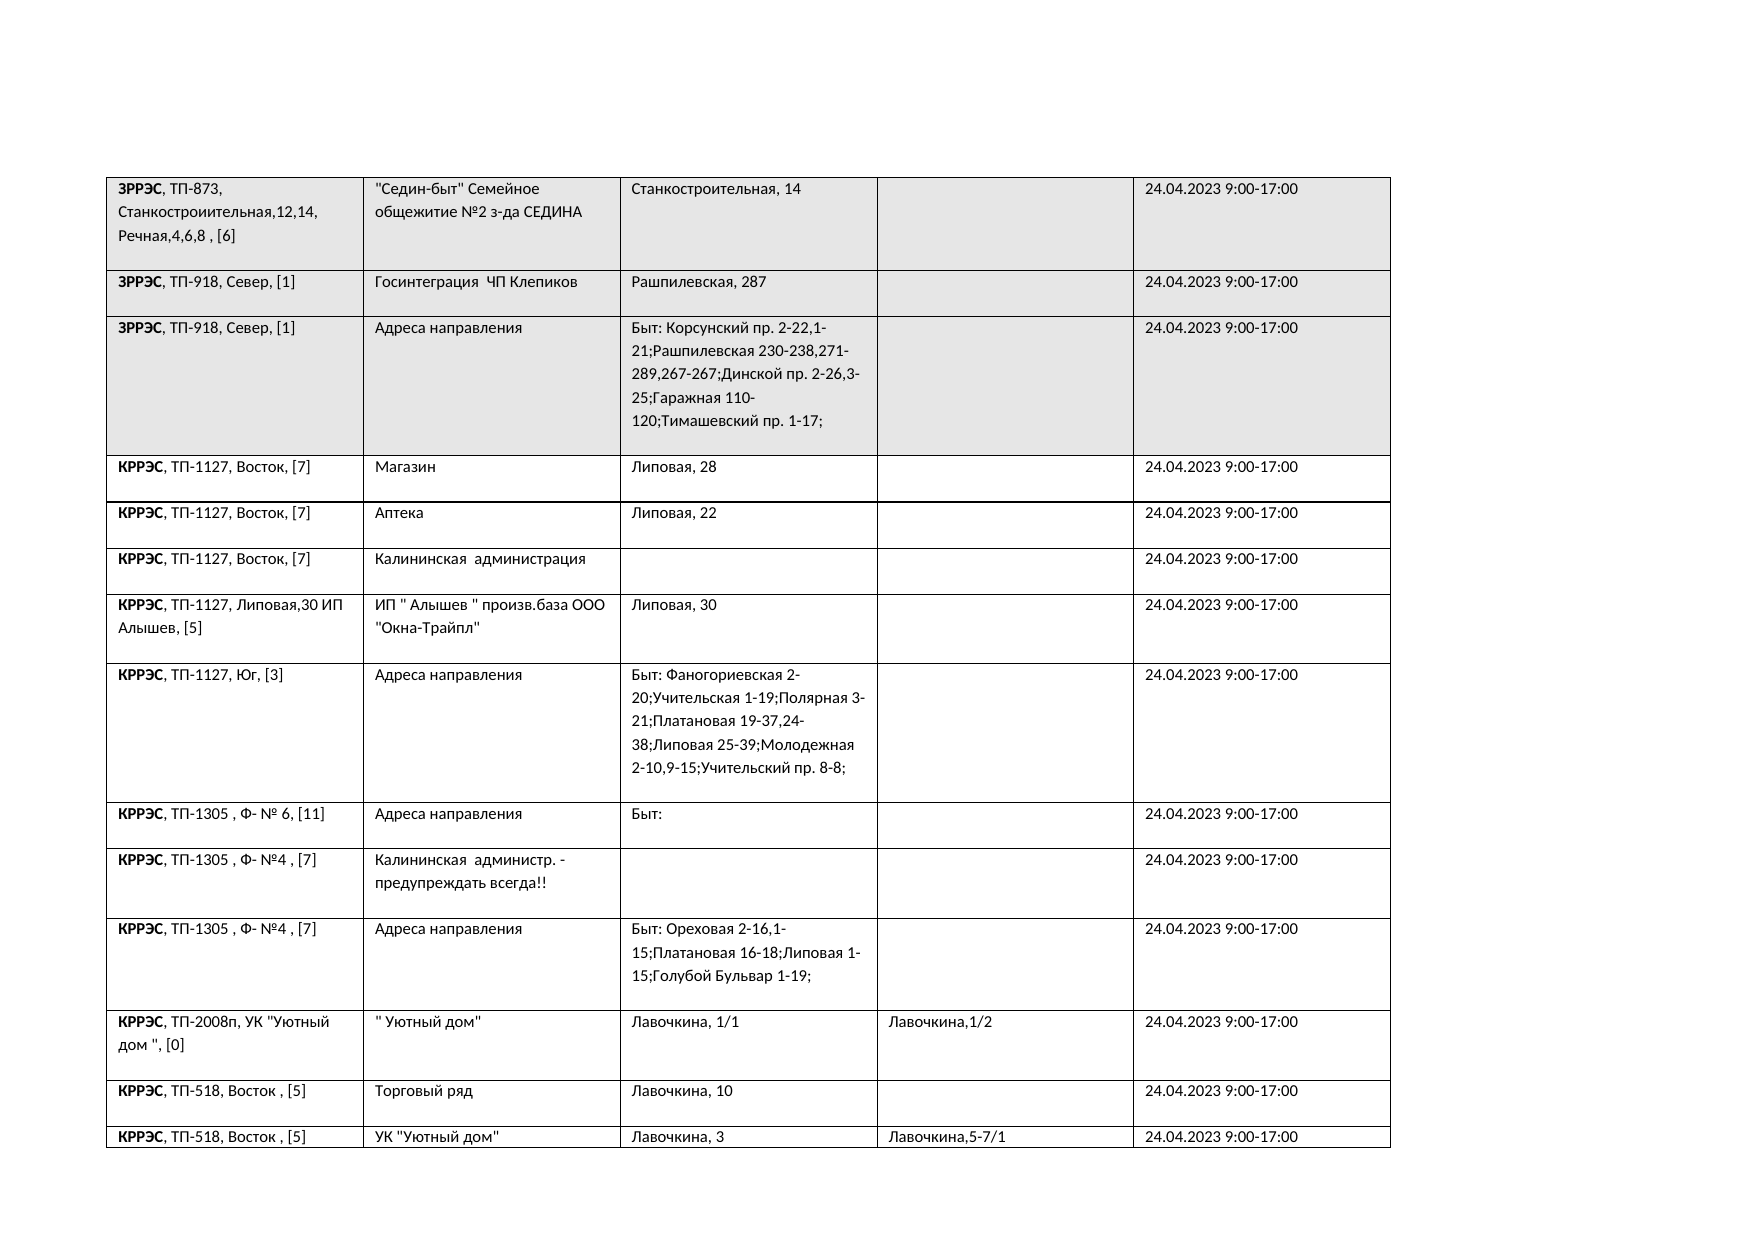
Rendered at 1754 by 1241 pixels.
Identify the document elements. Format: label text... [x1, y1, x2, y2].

table_cell КРРЭС, ТП-1305 , Ф- № 6, [11] [107, 803, 363, 848]
table_cell Адреса направления [364, 317, 620, 455]
table_cell ЗРРЭС, ТП-918, Север, [1] [107, 271, 363, 316]
table_cell "Седин-быт" Семейное общежитие №2 з-да СЕДИНА [364, 178, 620, 270]
table_cell КРРЭС, ТП-1127, Восток, [7] [107, 549, 363, 593]
table_cell 24.04.2023 9:00-17:00 [1134, 1011, 1390, 1080]
table_cell Быт: Фаногориевская 2-20;Учительская 1-19;Полярная 3-21;Платановая 19-37,24-38;Липовая 25-39;Молодежная 2-10,9-15;Учительский пр. 8-8; [621, 664, 877, 802]
table_cell Быт: Корсунский пр. 2-22,1-21;Рашпилевская 230-238,271-289,267-267;Динской пр. 2-26,3-25;Гаражная 110-120;Тимашевский пр. 1-17; [621, 317, 877, 455]
table_cell Адреса направления [364, 803, 620, 848]
table_cell Адреса направления [364, 664, 620, 802]
table_cell Калининская администрация [364, 549, 620, 593]
table_cell 24.04.2023 9:00-17:00 [1134, 549, 1390, 593]
table_cell " Уютный дом" [364, 1011, 620, 1080]
table_cell [878, 919, 1133, 1010]
table_cell [878, 271, 1133, 316]
table_cell КРРЭС, ТП-2008п, УК "Уютный дом ", [0] [107, 1011, 363, 1080]
table_cell Лавочкина, 1/1 [621, 1011, 877, 1080]
table_cell Аптека [364, 503, 620, 547]
table_cell Быт: Ореховая 2-16,1-15;Платановая 16-18;Липовая 1-15;Голубой Бульвар 1-19; [621, 919, 877, 1010]
table_cell Адреса направления [364, 919, 620, 1010]
table_cell 24.04.2023 9:00-17:00 [1134, 503, 1390, 547]
table_cell 24.04.2023 9:00-17:00 [1134, 919, 1390, 1010]
table_cell Липовая, 30 [621, 595, 877, 663]
table_cell [878, 549, 1133, 593]
table_cell 24.04.2023 9:00-17:00 [1134, 317, 1390, 455]
table_cell 24.04.2023 9:00-17:00 [1134, 456, 1390, 501]
table_cell Станкостроительная, 14 [621, 178, 877, 270]
table_cell 24.04.2023 9:00-17:00 [1134, 664, 1390, 802]
table_cell Липовая, 22 [621, 503, 877, 547]
table_cell [878, 1081, 1133, 1126]
table_cell Лавочкина,5-7/1 [878, 1127, 1133, 1147]
table_cell [878, 595, 1133, 663]
table_cell 24.04.2023 9:00-17:00 [1134, 271, 1390, 316]
table_cell КРРЭС, ТП-1127, Восток, [7] [107, 503, 363, 547]
table_cell Магазин [364, 456, 620, 501]
table_cell 24.04.2023 9:00-17:00 [1134, 595, 1390, 663]
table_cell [1134, 1127, 1390, 1147]
table_cell [878, 456, 1133, 501]
table_cell 24.04.2023 9:00-17:00 [1134, 803, 1390, 848]
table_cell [107, 1127, 363, 1147]
table_cell Лавочкина, 10 [621, 1081, 877, 1126]
table_cell Быт: [621, 803, 877, 848]
table_cell 24.04.2023 9:00-17:00 [1134, 1081, 1390, 1126]
table_cell Рашпилевская, 287 [621, 271, 877, 316]
table_cell [878, 664, 1133, 802]
table_cell [878, 178, 1133, 270]
table_cell КРРЭС, ТП-1127, Липовая,30 ИП Алышев, [5] [107, 595, 363, 663]
table_cell [621, 849, 877, 918]
table_cell Липовая, 28 [621, 456, 877, 501]
table_cell КРРЭС, ТП-518, Восток , [5] [107, 1081, 363, 1126]
table_cell [878, 803, 1133, 848]
table_cell [878, 317, 1133, 455]
table_cell 24.04.2023 9:00-17:00 [1134, 849, 1390, 918]
table_cell КРРЭС, ТП-1305 , Ф- №4 , [7] [107, 919, 363, 1010]
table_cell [1134, 178, 1390, 270]
table_cell [621, 549, 877, 593]
table_cell УК "Уютный дом" [364, 1127, 620, 1147]
table_cell [878, 849, 1133, 918]
table_cell КРРЭС, ТП-1127, Юг, [3] [107, 664, 363, 802]
table_cell ЗРРЭС, ТП-918, Север, [1] [107, 317, 363, 455]
table_cell [878, 503, 1133, 547]
table_cell Торговый ряд [364, 1081, 620, 1126]
table_cell КРРЭС, ТП-1305 , Ф- №4 , [7] [107, 849, 363, 918]
table_cell Лавочкина,1/2 [878, 1011, 1133, 1080]
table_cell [107, 178, 363, 270]
table_cell Лавочкина, 3 [621, 1127, 877, 1147]
table_cell Калининская администр. - предупреждать всегда!! [364, 849, 620, 918]
table_cell КРРЭС, ТП-1127, Восток, [7] [107, 456, 363, 501]
table_cell ИП " Алышев " произв.база ООО "Окна-Трайпл" [364, 595, 620, 663]
table_cell Госинтеграция ЧП Клепиков [364, 271, 620, 316]
